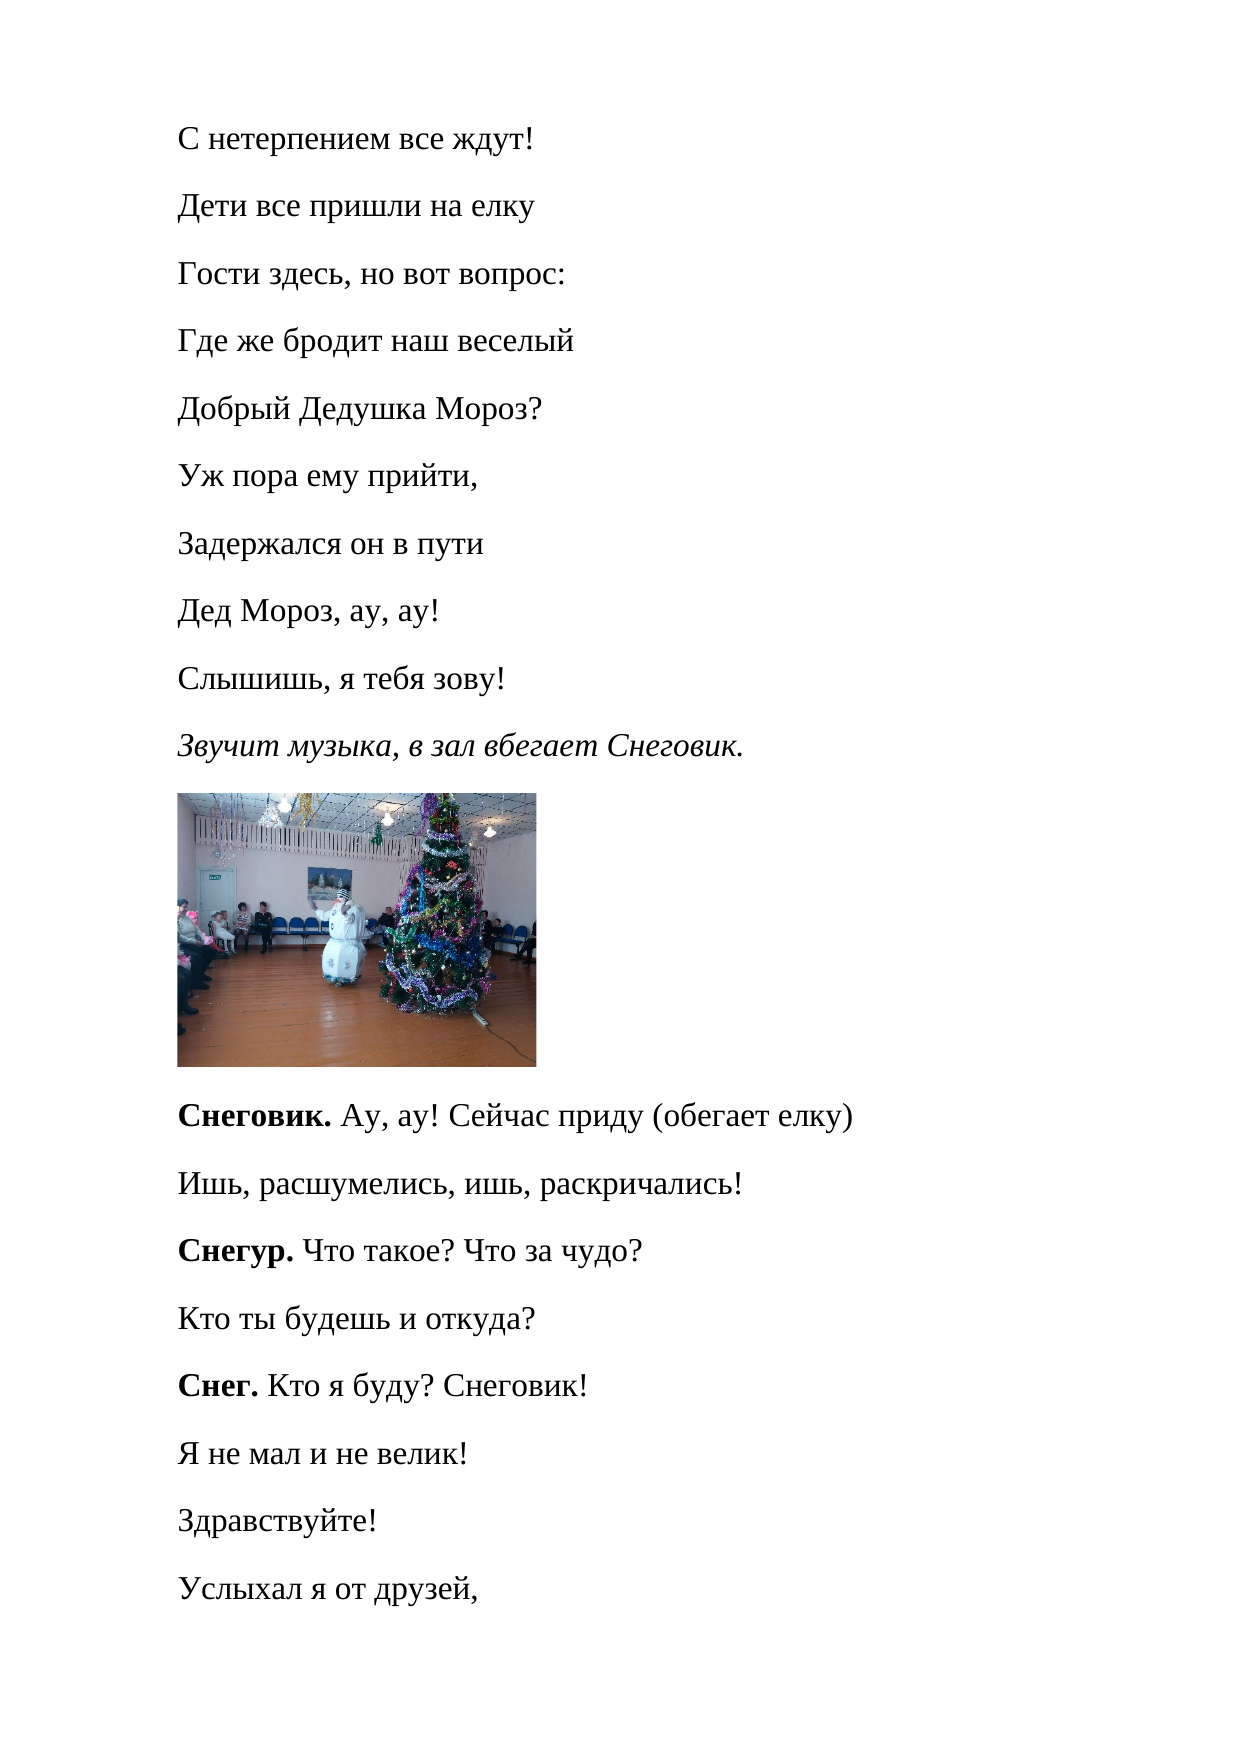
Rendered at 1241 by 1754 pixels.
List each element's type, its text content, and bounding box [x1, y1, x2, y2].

text Дети все пришли на елку [177, 186, 1152, 224]
text Ишь, расшумелись, ишь, раскричались! [177, 1163, 1152, 1201]
text Звучит музыка, в зал вбегает Снеговик. [177, 726, 1152, 764]
text Снег. Кто я буду? Снеговик! [177, 1366, 1152, 1404]
text Где же бродит наш веселый [177, 321, 1152, 359]
text Снеговик. Ау, ау! Сейчас приду (обегает елку) [177, 1096, 1152, 1134]
text Задержался он в пути [177, 523, 1152, 561]
text Дед Мороз, ау, ау! [177, 591, 1152, 629]
text Здравствуйте! [177, 1501, 1152, 1539]
text Уж пора ему прийти, [177, 456, 1152, 494]
picture [177, 793, 537, 1067]
text Кто ты будешь и откуда? [177, 1298, 1152, 1336]
text Снегур. Что такое? Что за чудо? [177, 1231, 1152, 1269]
text Гости здесь, но вот вопрос: [177, 253, 1152, 291]
text Добрый Дедушка Мороз? [177, 388, 1152, 426]
text Услыхал я от друзей, [177, 1568, 1152, 1606]
text Слышишь, я тебя зову! [177, 658, 1152, 696]
text Я не мал и не велик! [177, 1433, 1152, 1471]
text С нетерпением все ждут! [177, 118, 1152, 156]
